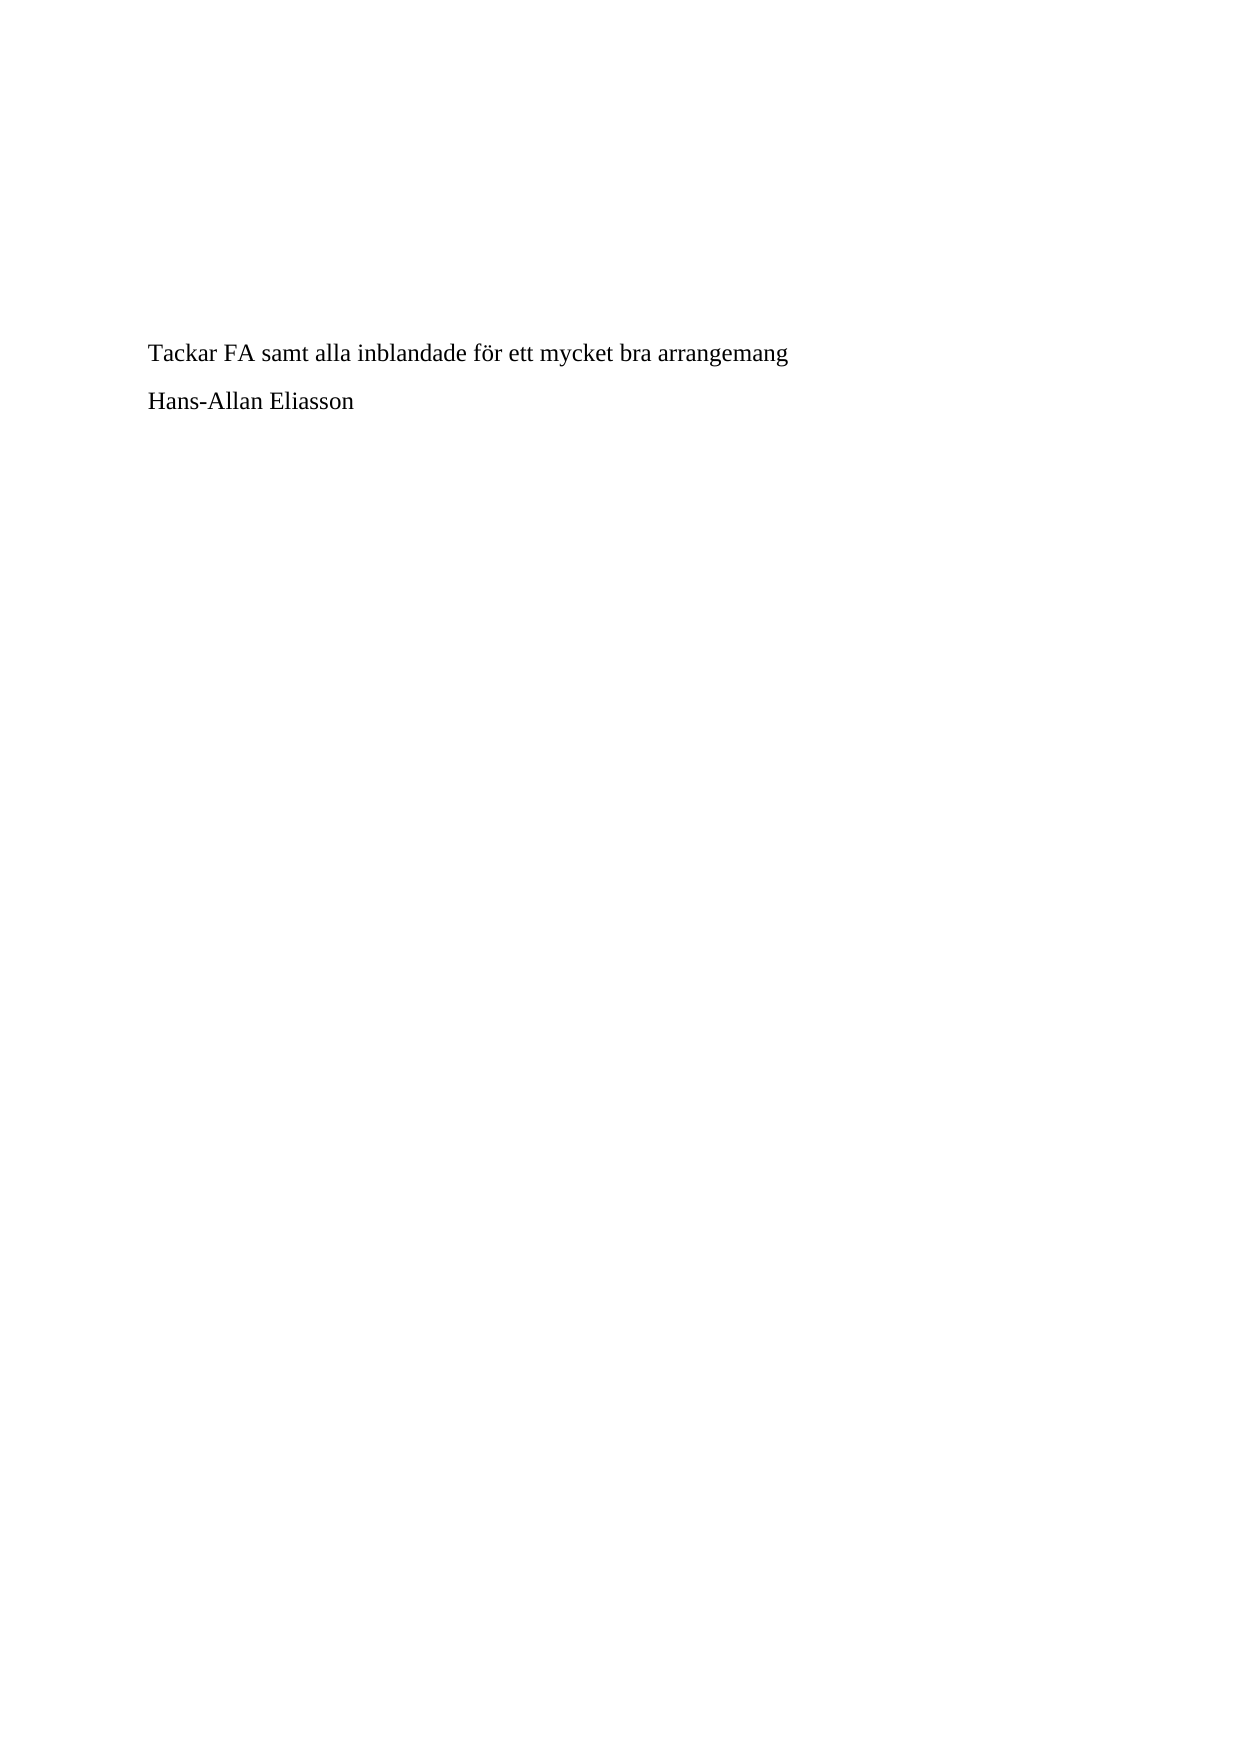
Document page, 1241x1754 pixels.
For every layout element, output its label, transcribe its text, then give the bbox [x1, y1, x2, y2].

text Hans-Allan Eliasson [148, 386, 1093, 415]
text Tackar FA samt alla inblandade för ett mycket bra arrangemang [148, 338, 1093, 367]
